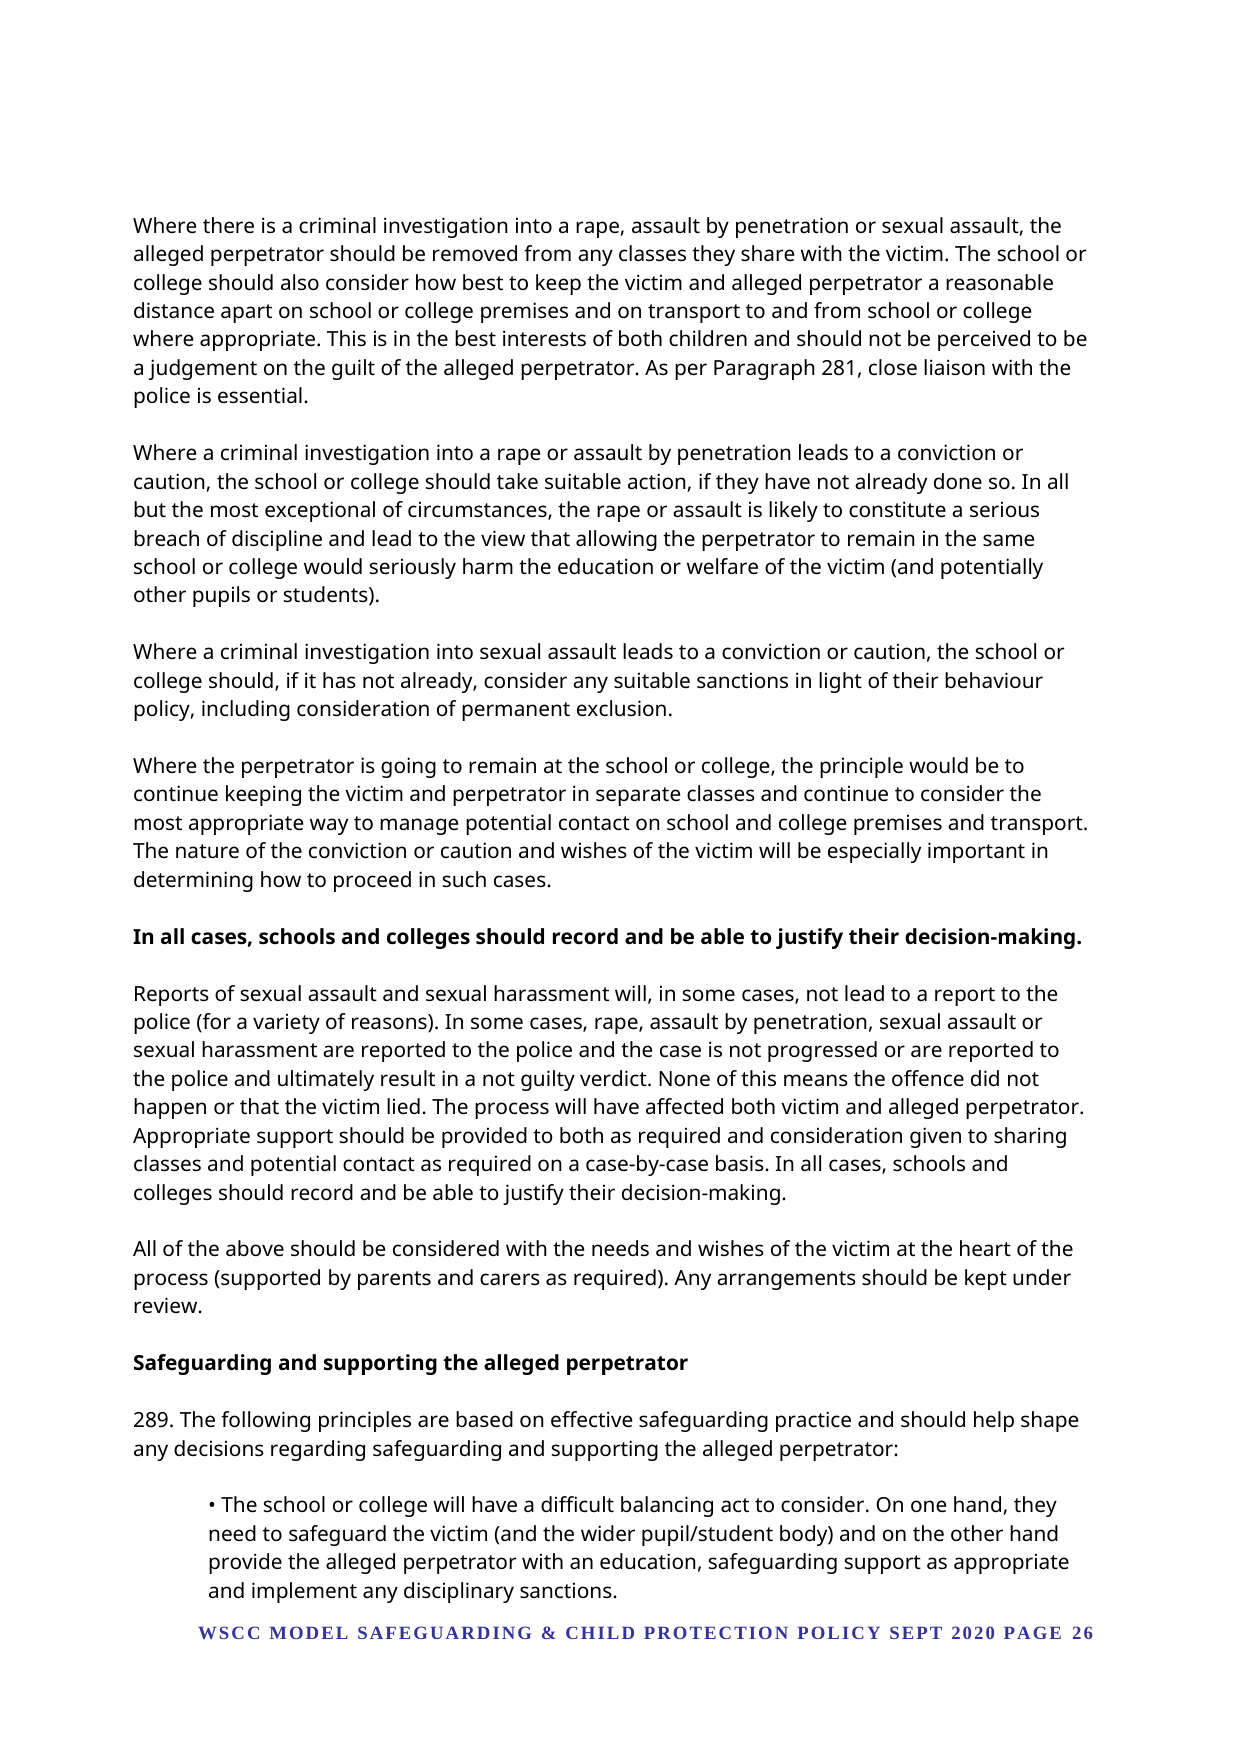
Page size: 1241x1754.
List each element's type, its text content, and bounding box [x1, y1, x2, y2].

text • The school or college will have a difficult balancing act to consider. On one hand, they need to safeguard the victim (and the wider pupil/student body) and on the other hand provide the alleged perpetrator with an education, safeguarding support as appropriate and implement any disciplinary sanctions. [208, 1491, 1092, 1604]
text 289. The following principles are based on effective safeguarding practice and should help shape any decisions regarding safeguarding and supporting the alleged perpetrator: [133, 1405, 1092, 1462]
text Where a criminal investigation into sexual assault leads to a conviction or caution, the school or college should, if it has not already, consider any suitable sanctions in light of their behaviour policy, including consideration of permanent exclusion. [133, 637, 1092, 723]
text Safeguarding and supporting the alleged perpetrator [133, 1348, 1092, 1377]
text Where the perpetrator is going to remain at the school or college, the principle would be to continue keeping the victim and perpetrator in separate classes and continue to consider the most appropriate way to manage potential contact on school and college premises and transport. The nature of the conviction or caution and wishes of the victim will be especially important in determining how to proceed in such cases. [133, 751, 1092, 893]
text Where there is a criminal investigation into a rape, assault by penetration or sexual assault, the alleged perpetrator should be removed from any classes they share with the victim. The school or college should also consider how best to keep the victim and alleged perpetrator a reasonable distance apart on school or college premises and on transport to and from school or college where appropriate. This is in the best interests of both children and should not be perceived to be a judgement on the guilt of the alleged perpetrator. As per Paragraph 281, close liaison with the police is essential. [133, 211, 1092, 410]
text Reports of sexual assault and sexual harassment will, in some cases, not lead to a report to the police (for a variety of reasons). In some cases, rape, assault by penetration, sexual assault or sexual harassment are reported to the police and the case is not progressed or are reported to the police and ultimately result in a not guilty verdict. None of this means the offence did not happen or that the victim lied. The process will have affected both victim and alleged perpetrator. Appropriate support should be provided to both as required and consideration given to sharing classes and potential contact as required on a case-by-case basis. In all cases, schools and colleges should record and be able to justify their decision-making. [133, 979, 1092, 1206]
text In all cases, schools and colleges should record and be able to justify their decision-making. [133, 922, 1092, 950]
text All of the above should be considered with the needs and wishes of the victim at the heart of the process (supported by parents and carers as required). Any arrangements should be kept under review. [133, 1234, 1092, 1320]
text Where a criminal investigation into a rape or assault by penetration leads to a conviction or caution, the school or college should take suitable action, if they have not already done so. In all but the most exceptional of circumstances, the rape or assault is likely to constitute a serious breach of discipline and lead to the view that allowing the perpetrator to remain in the same school or college would seriously harm the education or welfare of the victim (and potentially other pupils or students). [133, 438, 1092, 609]
